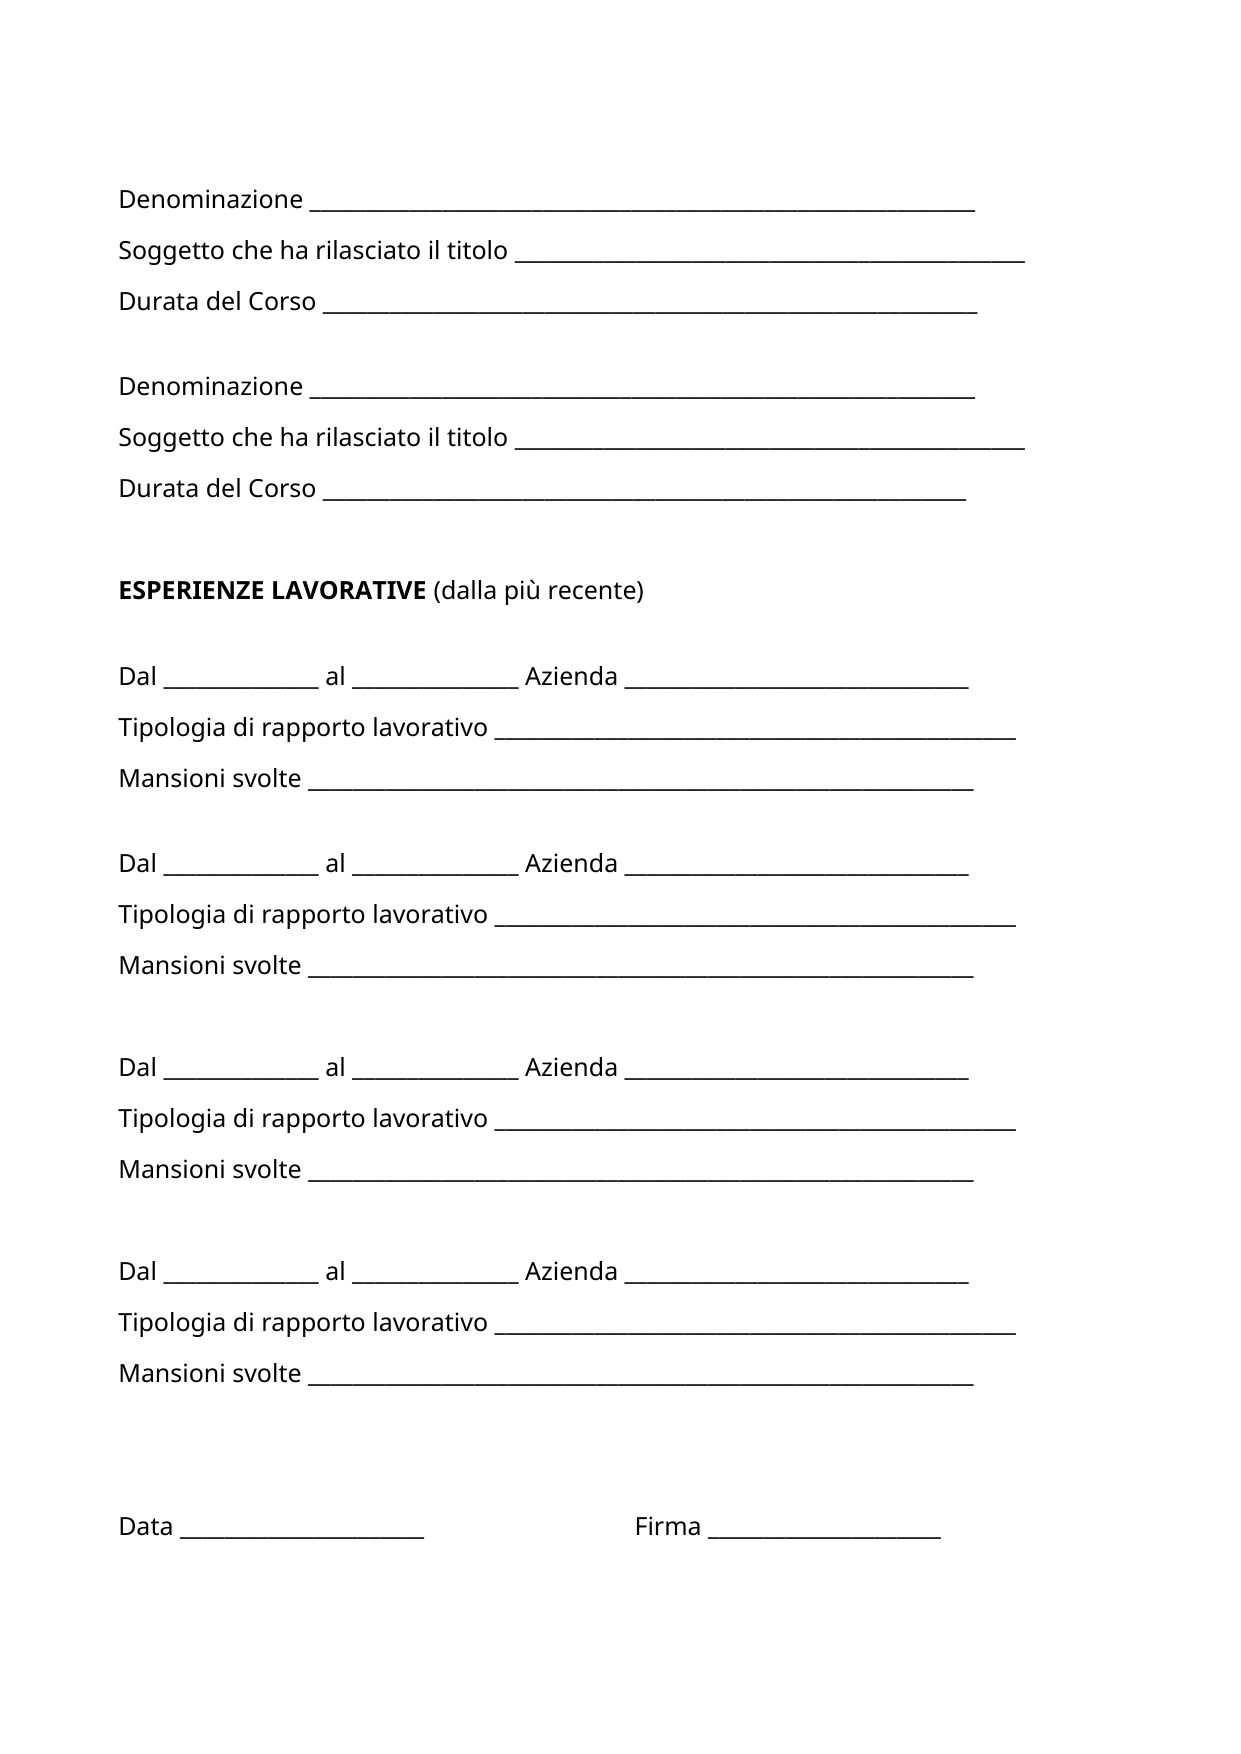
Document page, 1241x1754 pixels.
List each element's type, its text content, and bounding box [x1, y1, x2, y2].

text Durata del Corso __________________________________________________________ [118, 471, 1122, 505]
text Tipologia di rapporto lavorativo _______________________________________________ [118, 709, 1122, 743]
text Mansioni svolte ____________________________________________________________ [118, 1356, 1122, 1390]
text Data ______________________ Firma _____________________ [118, 1509, 1122, 1543]
text Mansioni svolte ____________________________________________________________ [118, 947, 1122, 981]
text Mansioni svolte ____________________________________________________________ [118, 1152, 1122, 1186]
text Soggetto che ha rilasciato il titolo ______________________________________________ [118, 233, 1122, 267]
text Tipologia di rapporto lavorativo _______________________________________________ [118, 896, 1122, 930]
text Denominazione ____________________________________________________________ [118, 182, 1122, 216]
text Dal ______________ al _______________ Azienda _______________________________ [118, 658, 1122, 692]
text Dal ______________ al _______________ Azienda _______________________________ [118, 845, 1122, 879]
text Tipologia di rapporto lavorativo _______________________________________________ [118, 1305, 1122, 1339]
text Tipologia di rapporto lavorativo _______________________________________________ [118, 1101, 1122, 1134]
text Dal ______________ al _______________ Azienda _______________________________ [118, 1049, 1122, 1083]
text Dal ______________ al _______________ Azienda _______________________________ [118, 1254, 1122, 1288]
text Denominazione ____________________________________________________________ [118, 369, 1122, 403]
text Soggetto che ha rilasciato il titolo ______________________________________________ [118, 420, 1122, 454]
text ESPERIENZE LAVORATIVE (dalla più recente) [118, 573, 1122, 607]
text Durata del Corso ___________________________________________________________ [118, 284, 1122, 318]
text Mansioni svolte ____________________________________________________________ [118, 760, 1122, 794]
